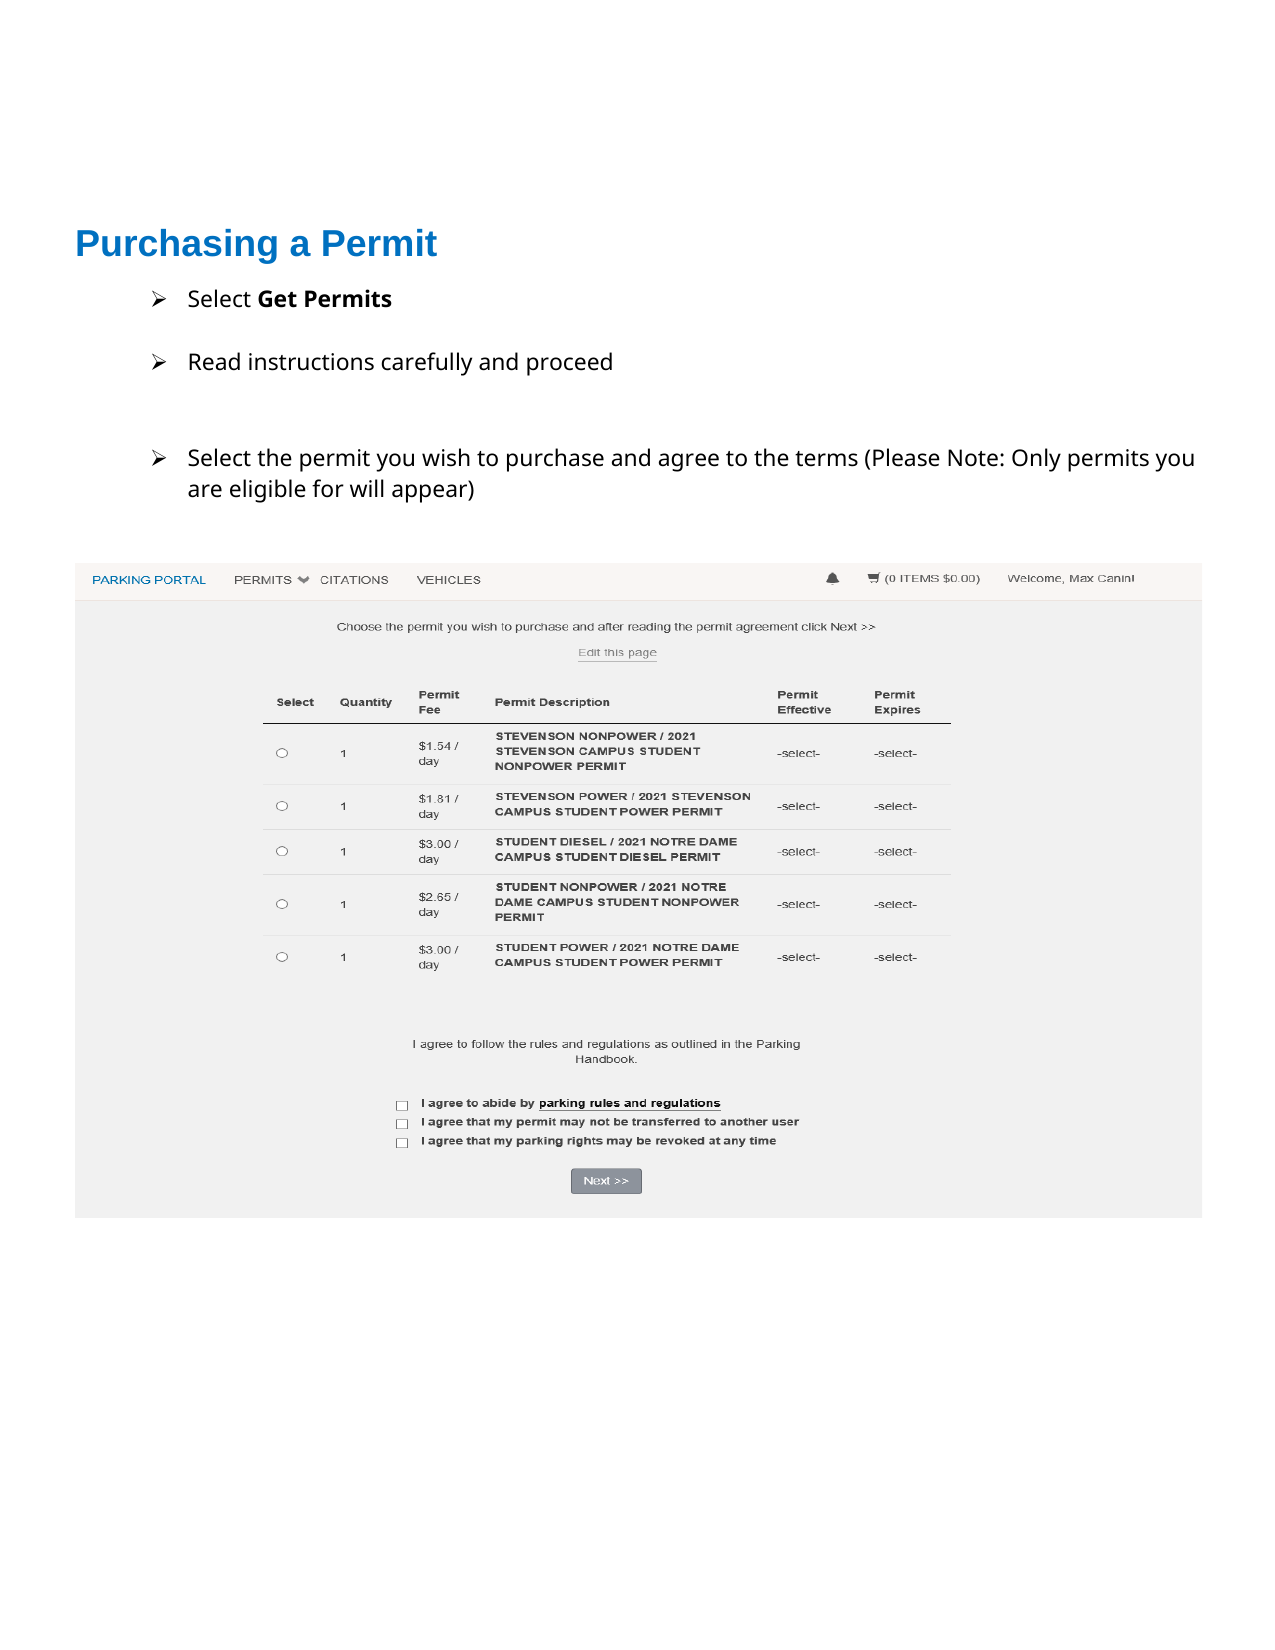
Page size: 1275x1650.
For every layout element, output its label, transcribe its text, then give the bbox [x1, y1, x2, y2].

list Select Get Permits [150, 283, 1200, 314]
text Purchasing a Permit [75, 221, 1200, 264]
picture [75, 563, 1203, 1218]
list Select the permit you wish to purchase and agree to the terms (Please Note: Only permits you are eligible for will appear) [150, 442, 1200, 504]
list Read instructions carefully and proceed [150, 346, 1200, 377]
